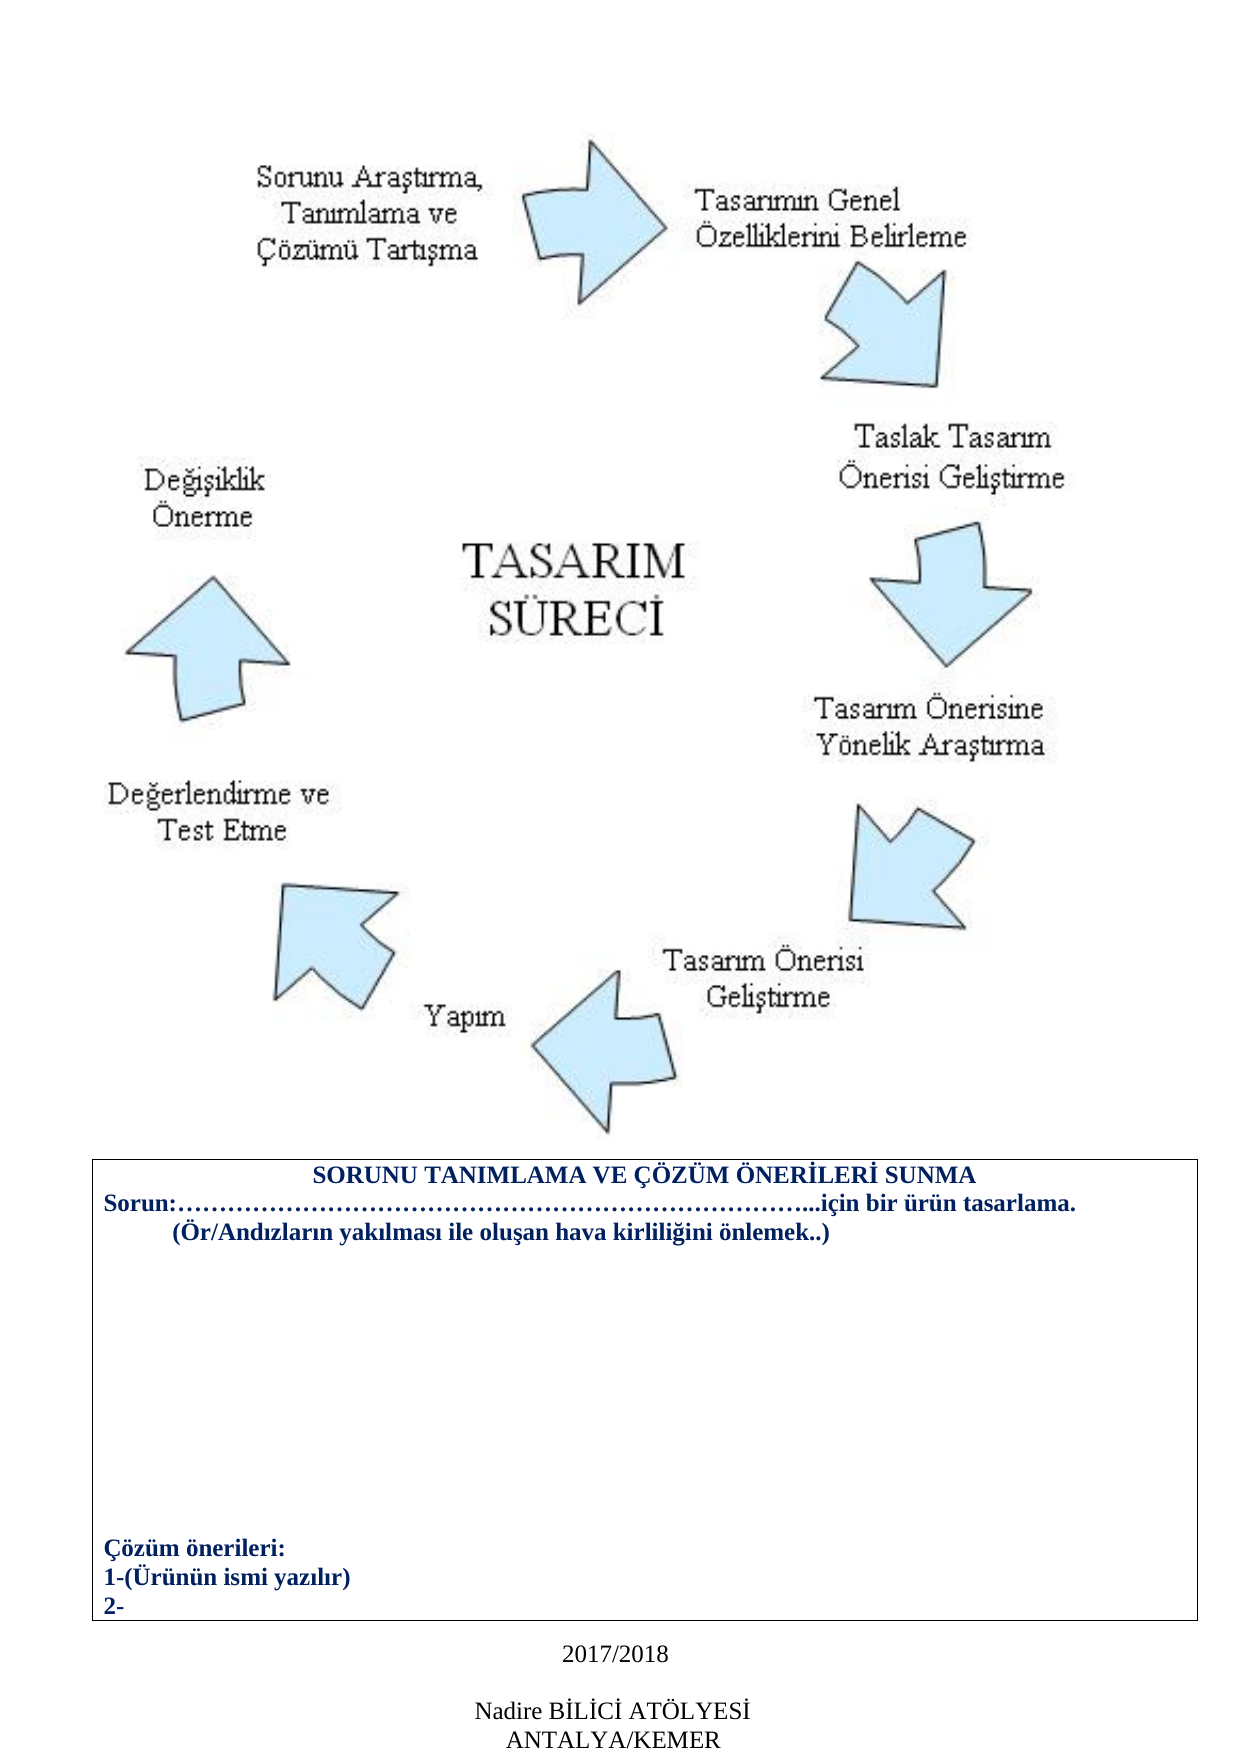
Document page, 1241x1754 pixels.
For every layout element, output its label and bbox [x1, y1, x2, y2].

picture [103, 132, 1124, 1159]
table_header [93, 1160, 1197, 1620]
